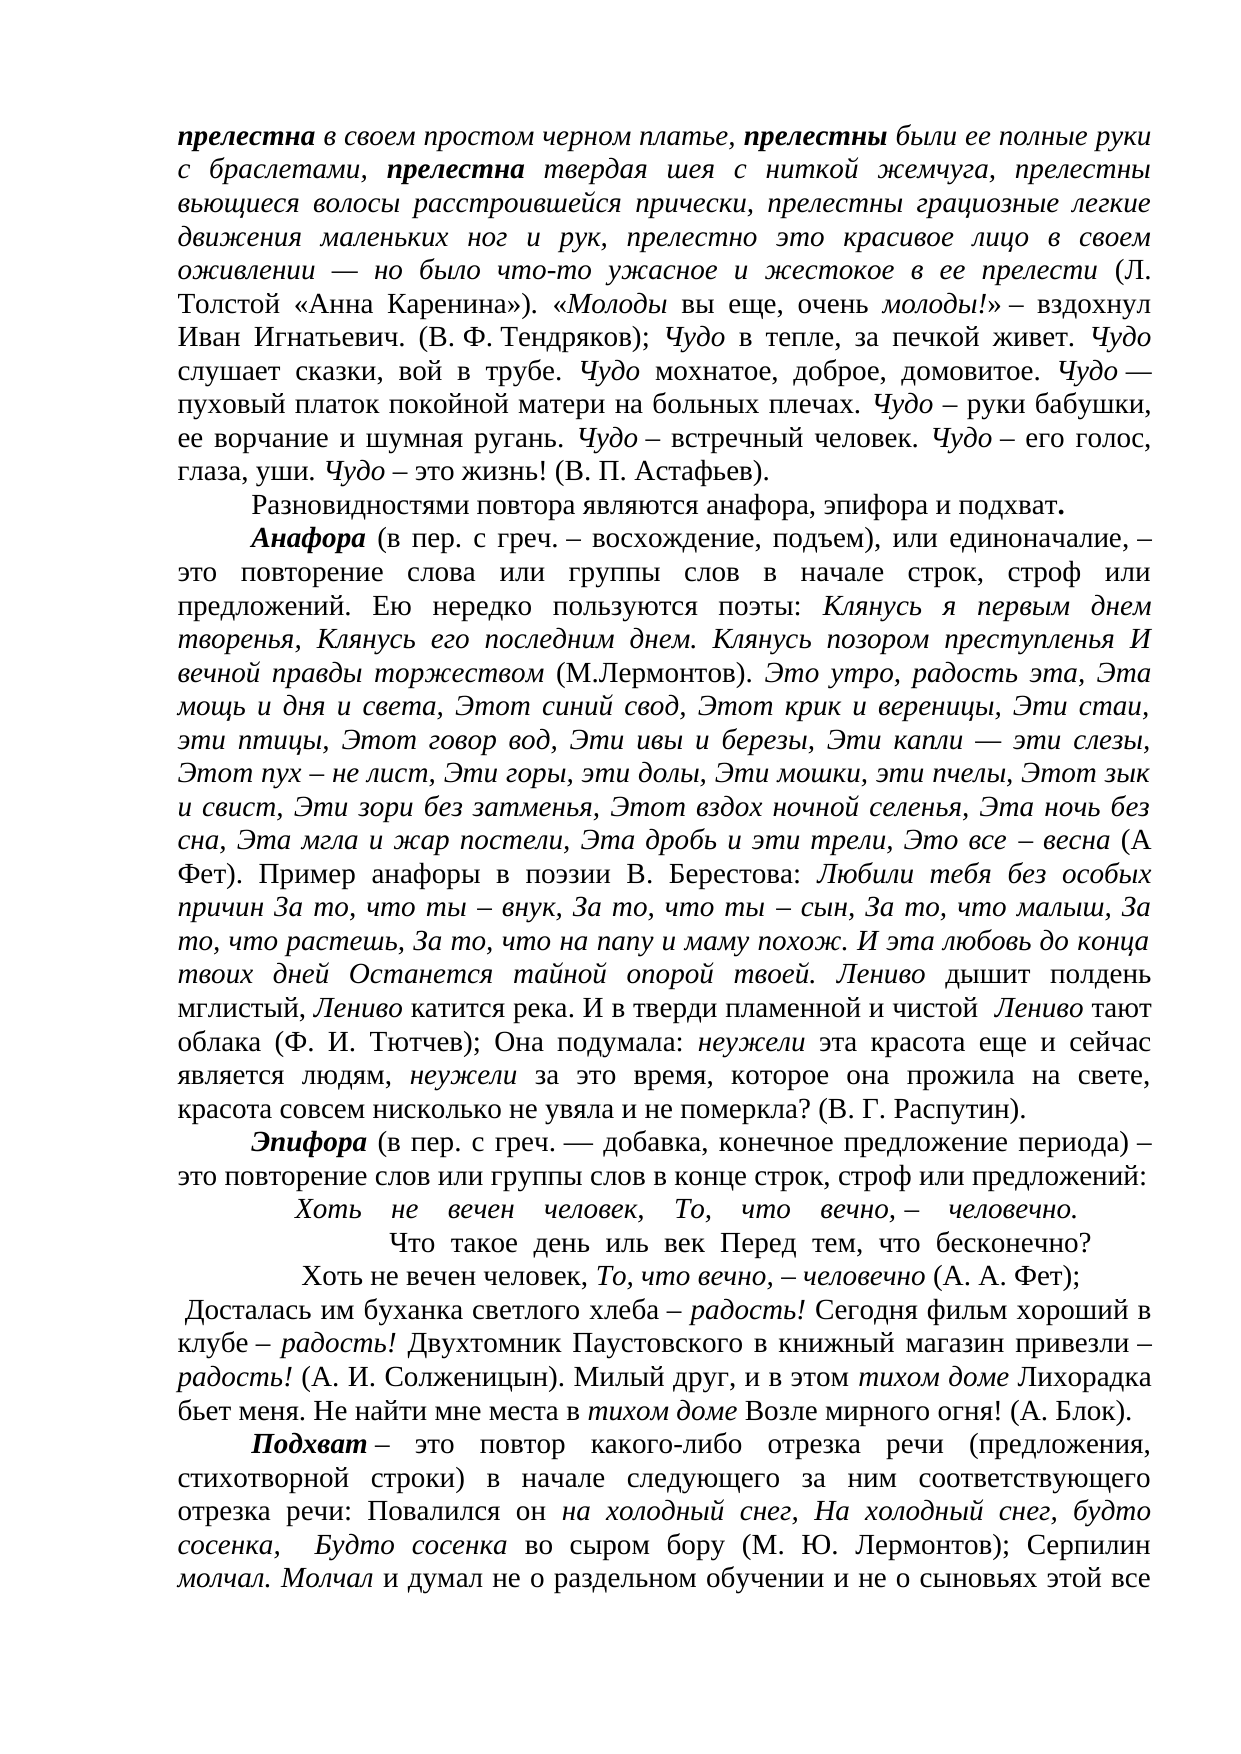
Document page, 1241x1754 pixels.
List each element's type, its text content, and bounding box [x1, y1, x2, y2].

table_header Хоть не вечен человек, То, что вечно, – человечно. Что такое день иль век Перед тем, что бесконечно? Хоть не вечен человек, То, что вечно, – человечно (А. А. Фет); [221, 1191, 1108, 1292]
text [177, 1426, 1152, 1594]
text Разновидностями повтора являются анафора, эпифора и подхват. [177, 487, 1152, 521]
text Анафора (в пер. с греч. – восхождение, подъем), или единоначалие, – это повторение слова или группы слов в начале строк, строф или предложений. Ею нередко пользуются поэты: Клянусь я первым днем творенья, Клянусь его последним днем. Клянусь позором преступленья И вечной правды торжеством (М.Лермонтов). Это утро, радость эта, Эта мощь и дня и света, Этот синий свод, Этот крик и вереницы, Эти стаи, эти птицы, Этот говор вод, Эти ивы и березы, Эти капли — эти слезы, Этот пух – не лист, Эти горы, эти долы, Эти мошки, эти пчелы, Этот зык и свист, Эти зори без затменья, Этот вздох ночной селенья, Эта ночь без сна, Эта мгла и жар постели, Эта дробь и эти трели, Это все – весна (А Фет). Пример анафоры в поэзии В. Берестова: Любили тебя без особых причин 3а то, что ты – внук, За то, что ты – сын, За то, что малыш, За то, что растешь, За то, что на папу и маму похож. И эта любовь до конца твоих дней Останется тайной опорой твоей. Лениво дышит полдень мглистый, Лениво катится река. И в тверди пламенной и чистой Лениво тают облака (Ф. И. Тютчев); Она подумала: неужели эта красота еще и сейчас является людям, неужели за это время, которое она прожила на свете, красота совсем нисколько не увяла и не померкла? (В. Г. Распутин). [177, 521, 1152, 1124]
text Эпифора (в пер. с греч. — добавка, конечное предложение периода) – это повторение слов или группы слов в конце строк, строф или предложений: [177, 1124, 1152, 1191]
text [177, 118, 1152, 487]
text Досталась им буханка светлого хлеба – радость! Сегодня фильм хороший в клубе – радость! Двухтомник Паустовского в книжный магазин привезли – радость! (А. И. Солженицын). Милый друг, и в этом тихом доме Лихорадка бьет меня. Не найти мне места в тихом доме Возле мирного огня! (А. Блок). [177, 1292, 1152, 1426]
